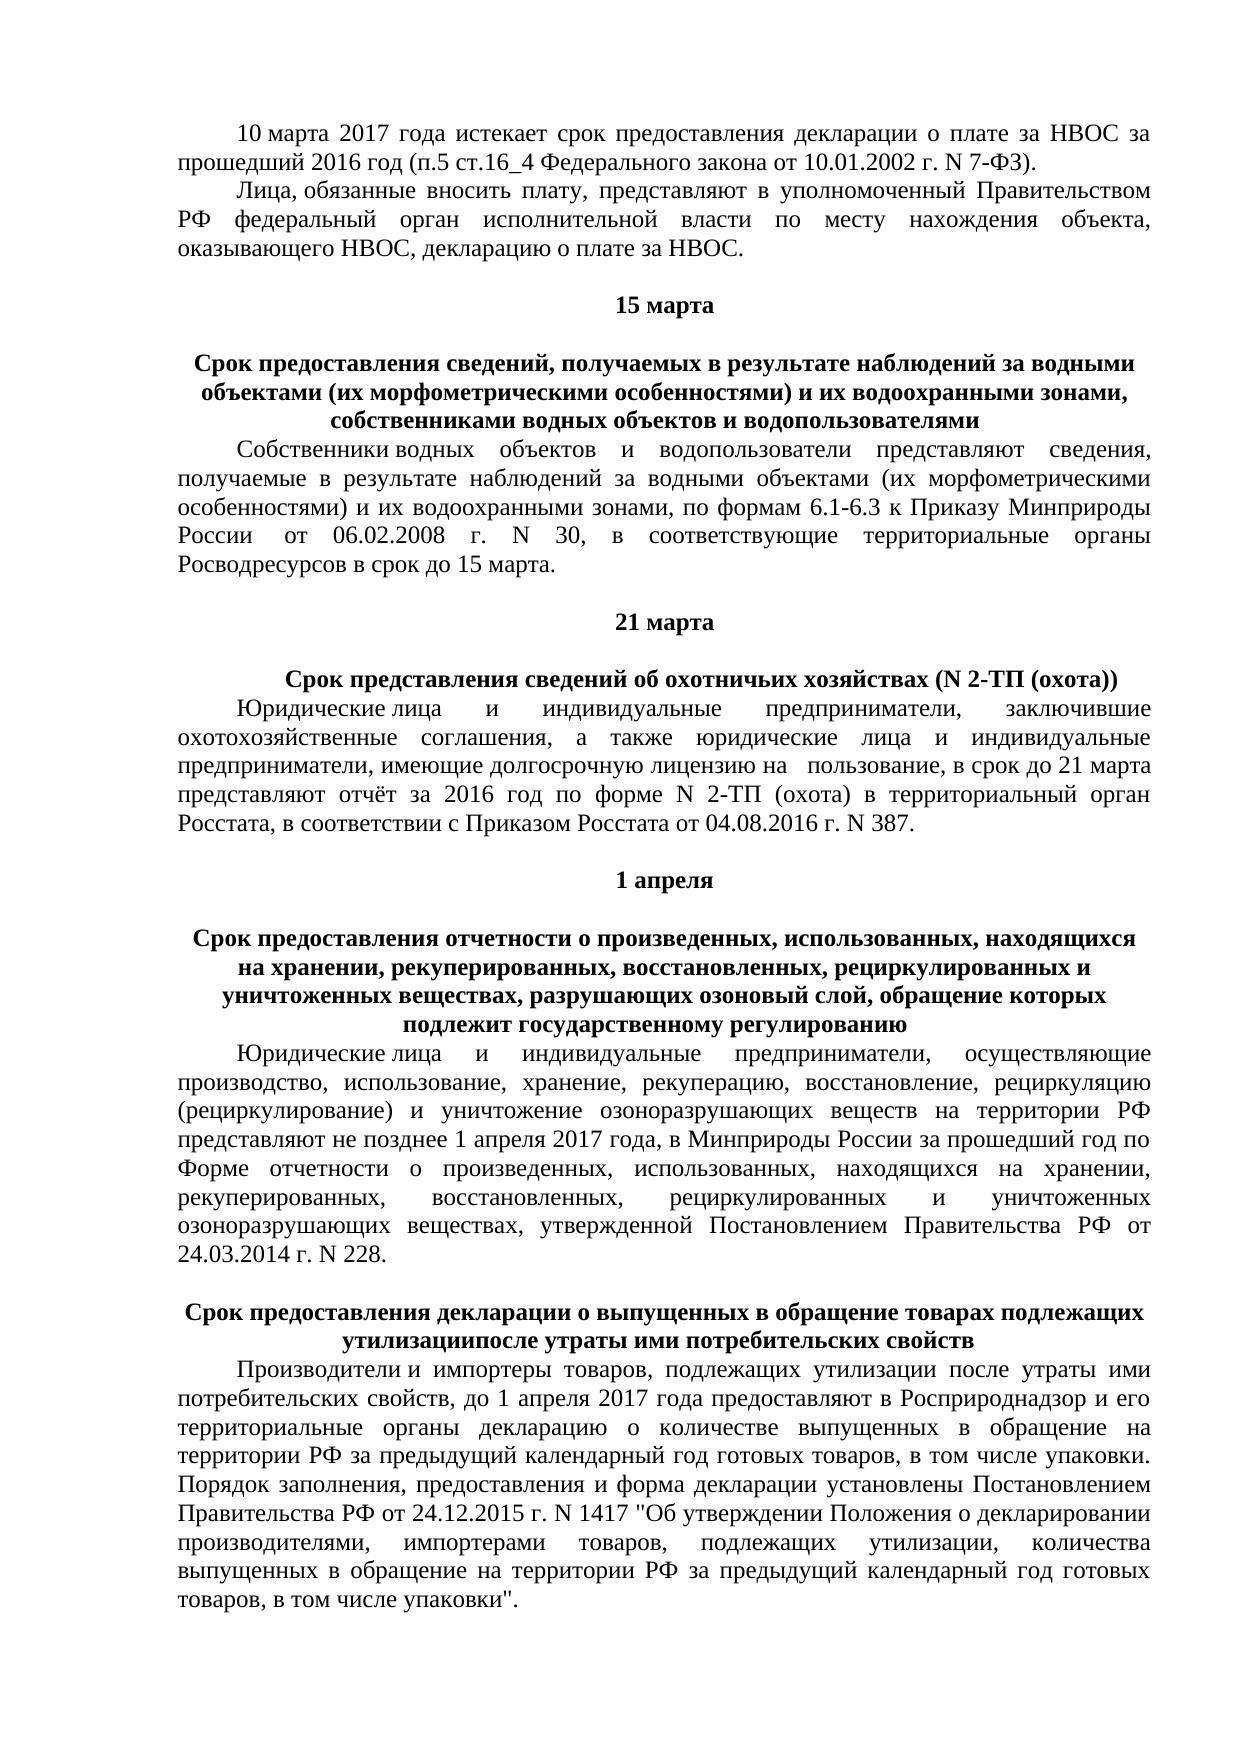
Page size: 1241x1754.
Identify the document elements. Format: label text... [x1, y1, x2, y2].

text 15 марта [177, 291, 1152, 319]
text Срок предоставления сведений, получаемых в результате наблюдений за водными объектами (их морфометрическими особенностями) и их водоохранными зонами, собственниками водных объектов и водопользователями [177, 348, 1152, 434]
text Производители и импортеры товаров, подлежащих утилизации после утраты ими потребительских свойств, до 1 апреля 2017 года предоставляют в Росприроднадзор и его территориальные органы декларацию о количестве выпущенных в обращение на территории РФ за предыдущий календарный год готовых товаров, в том числе упаковки. Порядок заполнения, предоставления и форма декларации установлены Постановлением Правительства РФ от 24.12.2015 г. N 1417 "Об утверждении Положения о декларировании производителями, импортерами товаров, подлежащих утилизации, количества выпущенных в обращение на территории РФ за предыдущий календарный год готовых товаров, в том числе упаковки". [177, 1354, 1152, 1613]
text 21 марта [177, 607, 1152, 636]
text 10 марта 2017 года истекает срок предоставления декларации о плате за НВОС за прошедший 2016 год (п.5 ст.16_4 Федерального закона от 10.01.2002 г. N 7-ФЗ). [177, 118, 1152, 176]
text Срок предоставления декларации о выпущенных в обращение товарах подлежащих утилизациипосле утраты ими потребительских свойств [177, 1297, 1152, 1354]
text Юридические лица и индивидуальные предприниматели, осуществляющие производство, использование, хранение, рекуперацию, восстановление, рециркуляцию (рециркулирование) и уничтожение озоноразрушающих веществ на территории РФ представляют не позднее 1 апреля 2017 года, в Минприроды России за прошедший год по Форме отчетности о произведенных, использованных, находящихся на хранении, рекуперированных, восстановленных, рециркулированных и уничтоженных озоноразрушающих веществах, утвержденной Постановлением Правительства РФ от 24.03.2014 г. N 228. [177, 1038, 1152, 1268]
text Юридические лица и индивидуальные предприниматели, заключившие охотохозяйственные соглашения, а также юридические лица и индивидуальные предприниматели, имеющие долгосрочную лицензию на пользование, в срок до 21 марта представляют отчёт за 2016 год по форме N 2-ТП (охота) в территориальный орган Росстата, в соответствии с Приказом Росстата от 04.08.2016 г. N 387. [177, 693, 1152, 837]
text Срок предоставления отчетности о произведенных, использованных, находящихся на хранении, рекуперированных, восстановленных, рециркулированных и уничтоженных веществах, разрушающих озоновый слой, обращение которых подлежит государственному регулированию [177, 923, 1152, 1038]
text Собственники водных объектов и водопользователи представляют сведения, получаемые в результате наблюдений за водными объектами (их морфометрическими особенностями) и их водоохранными зонами, по формам 6.1-6.3 к Приказу Минприроды России от 06.02.2008 г. N 30, в соответствующие территориальные органы Росводресурсов в срок до 15 марта. [177, 434, 1152, 578]
text Срок представления сведений об охотничьих хозяйствах (N 2-ТП (охота)) [177, 664, 1152, 693]
text Лица, обязанные вносить плату, представляют в уполномоченный Правительством РФ федеральный орган исполнительной власти по месту нахождения объекта, оказывающего НВОС, декларацию о плате за НВОС. [177, 176, 1152, 262]
text 1 апреля [177, 866, 1152, 894]
